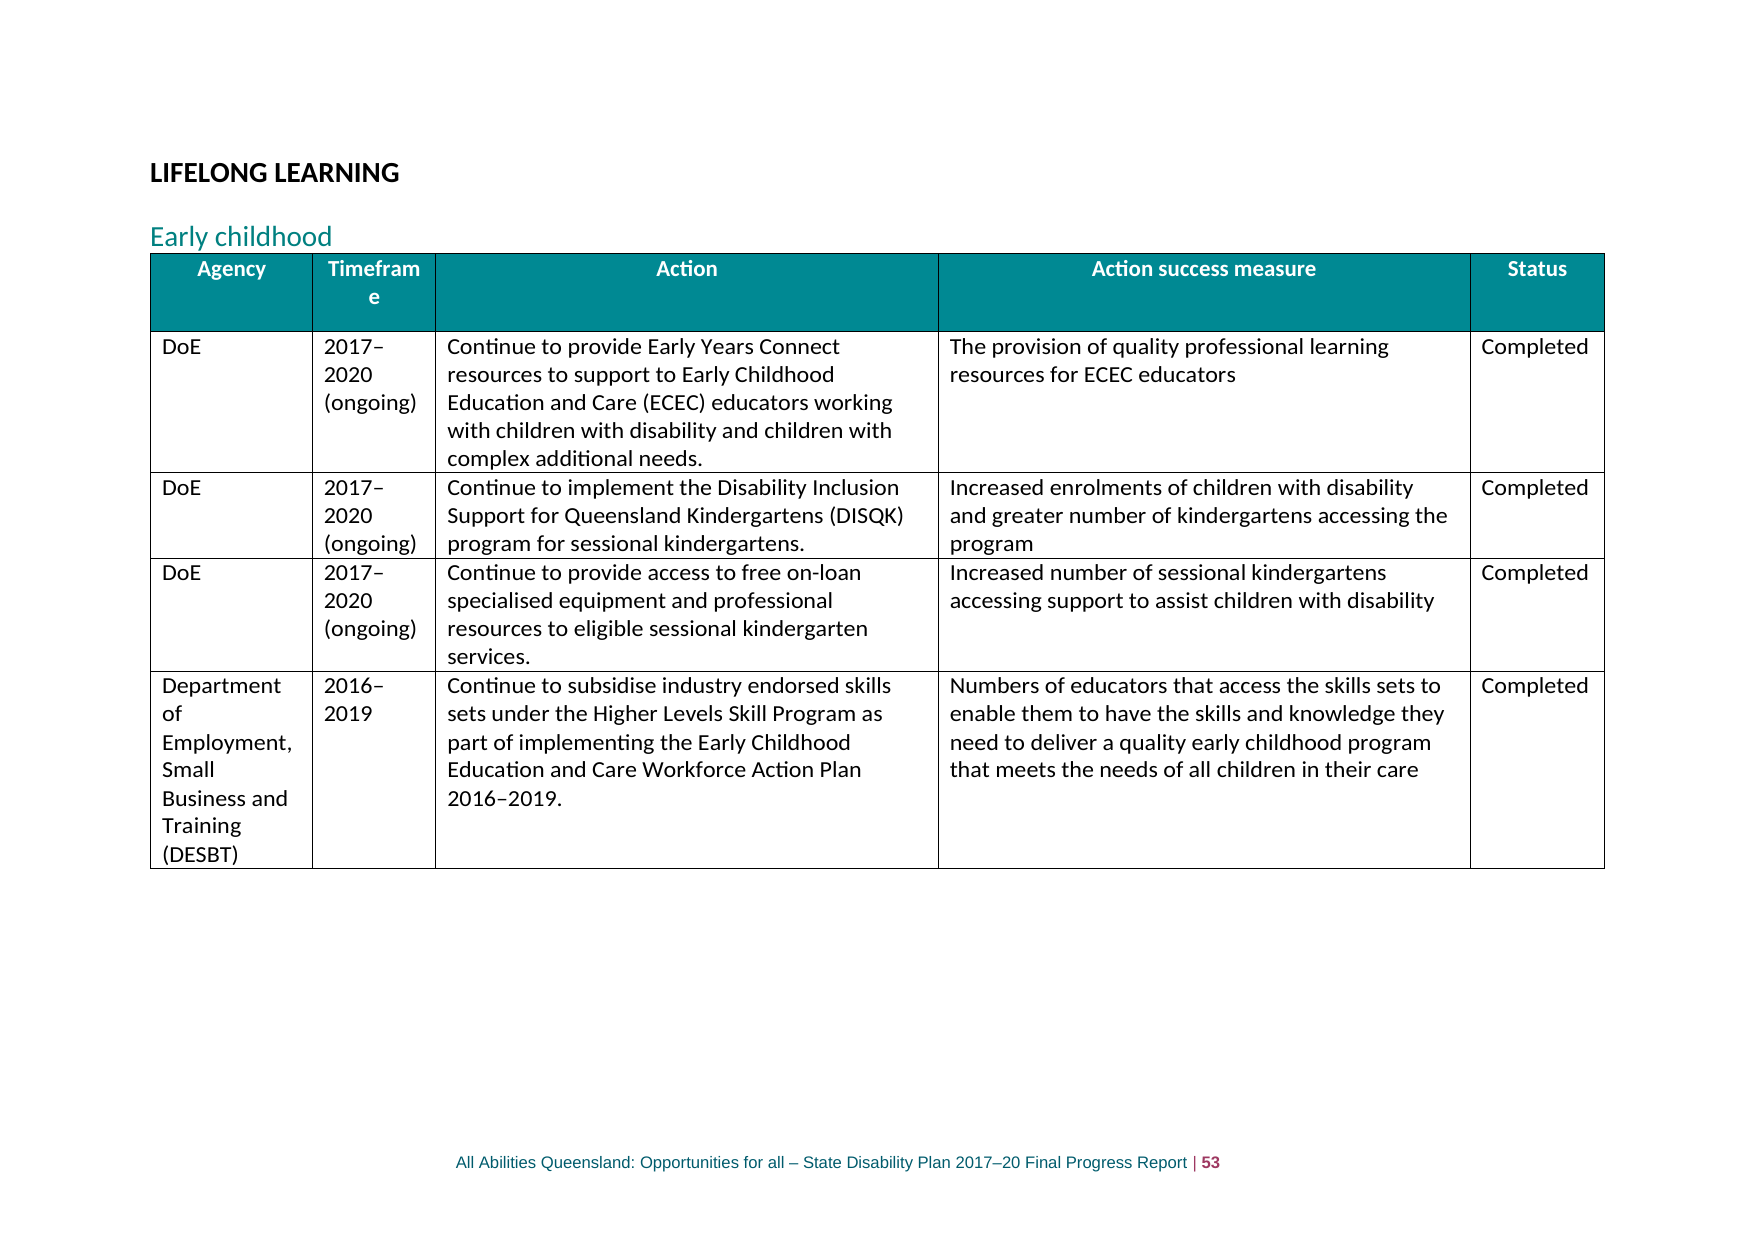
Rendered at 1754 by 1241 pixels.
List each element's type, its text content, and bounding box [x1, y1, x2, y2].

table_cell DoE [151, 473, 312, 557]
table_cell 2017–2020 (ongoing) [313, 332, 435, 472]
table_cell Continue to provide access to free on-loan specialised equipment and professional resources to eligible sessional kindergarten services. [436, 559, 938, 671]
table_cell 2016–2019 [313, 672, 435, 868]
table_cell Department of Employment, Small Business and Training (DESBT) [151, 672, 312, 868]
table_cell DoE [151, 332, 312, 472]
table_cell Numbers of educators that access the skills sets to enable them to have the skills and knowledge they need to deliver a quality early childhood program that meets the needs of all children in their care [939, 672, 1470, 868]
table_cell Increased number of sessional kindergartens accessing support to assist children with disability [939, 559, 1470, 671]
table_cell 2017–2020 (ongoing) [313, 473, 435, 557]
table_header Status [1471, 254, 1604, 331]
table_header Timeframe [313, 254, 435, 331]
table_header Action [436, 254, 938, 331]
table_cell DoE [151, 559, 312, 671]
table_header Agency [151, 254, 312, 331]
table_cell Completed [1471, 332, 1604, 472]
table_cell Continue to implement the Disability Inclusion Support for Queensland Kindergartens (DISQK) program for sessional kindergartens. [436, 473, 938, 557]
table_header Action success measure [939, 254, 1470, 331]
table_cell Completed [1471, 473, 1604, 557]
table_cell Continue to provide Early Years Connect resources to support to Early Childhood Education and Care (ECEC) educators working with children with disability and children with complex additional needs. [436, 332, 938, 472]
table_cell Completed [1471, 672, 1604, 868]
table_cell Completed [1471, 559, 1604, 671]
subtitle LIFELONG LEARNING [150, 154, 1604, 190]
table_cell 2017–2020 (ongoing) [313, 559, 435, 671]
text Early childhood [150, 218, 1604, 253]
table_cell Continue to subsidise industry endorsed skills sets under the Higher Levels Skill Program as part of implementing the Early Childhood Education and Care Workforce Action Plan 2016–2019. [436, 672, 938, 868]
table_cell The provision of quality professional learning resources for ECEC educators [939, 332, 1470, 472]
table_cell Increased enrolments of children with disability and greater number of kindergartens accessing the program [939, 473, 1470, 557]
